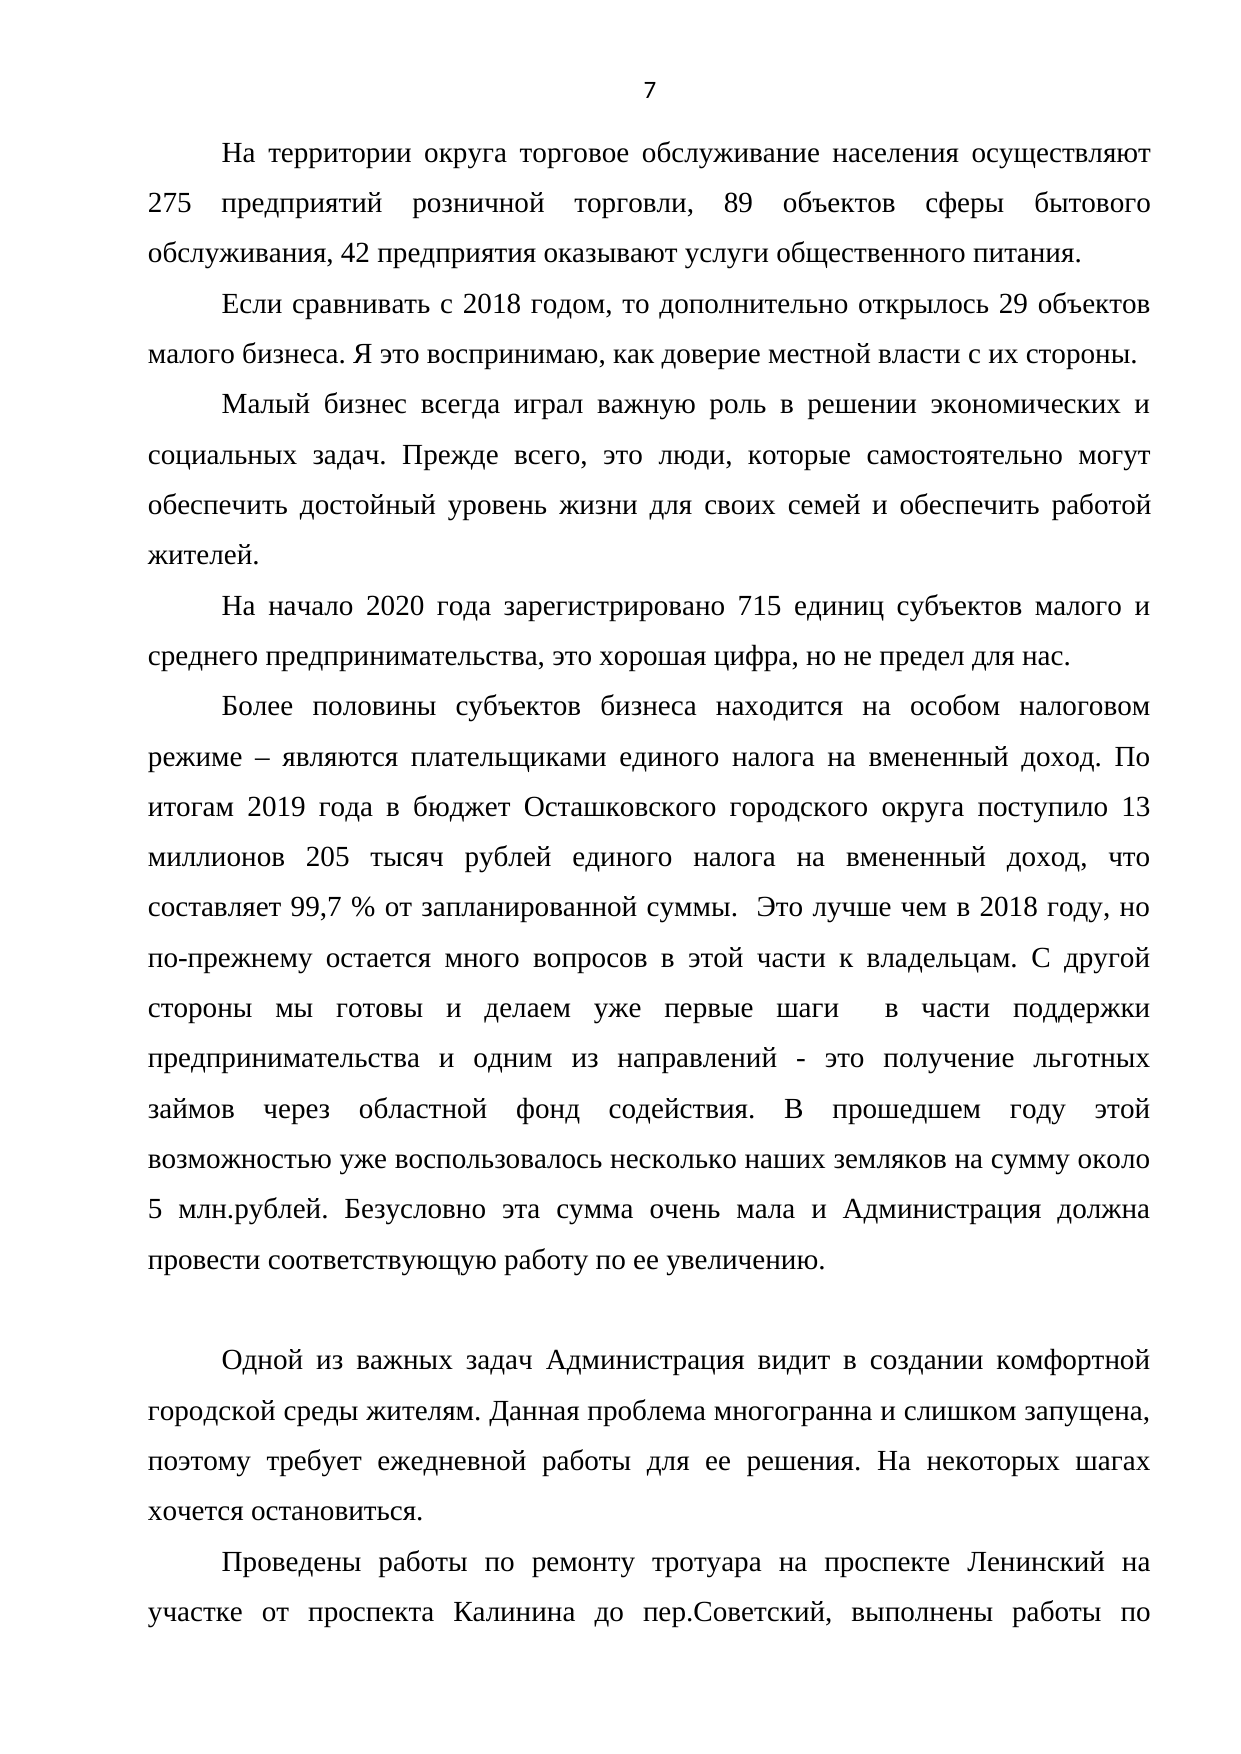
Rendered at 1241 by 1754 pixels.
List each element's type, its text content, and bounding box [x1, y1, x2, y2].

text На территории округа торговое обслуживание населения осуществляют 275 предприятий розничной торговли, 89 объектов сферы бытового обслуживания, 42 предприятия оказывают услуги общественного питания. [148, 135, 1152, 185]
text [148, 1544, 1152, 1627]
text На территории округа торговое обслуживание населения осуществляют 275 предприятий розничной торговли, 89 объектов сферы бытового обслуживания, 42 предприятия оказывают услуги общественного питания. [148, 219, 1152, 269]
text Малый бизнес всегда играл важную роль в решении экономических и социальных задач. Прежде всего, это люди, которые самостоятельно могут обеспечить достойный уровень жизни для своих семей и обеспечить работой жителей. [148, 386, 1152, 571]
text Если сравнивать с 2018 годом, то дополнительно открылось 29 объектов малого бизнеса. Я это воспринимаю, как доверие местной власти с их стороны. [148, 286, 1152, 370]
text Одной из важных задач Администрация видит в создании комфортной городской среды жителям. Данная проблема многогранна и слишком запущена, поэтому требует ежедневной работы для ее решения. На некоторых шагах хочется остановиться. [148, 1342, 1152, 1527]
text Более половины субъектов бизнеса находится на особом налоговом режиме – являются плательщиками единого налога на вмененный доход. По итогам 2019 года в бюджет Осташковского городского округа поступило 13 миллионов 205 тысяч рублей единого налога на вмененный доход, что составляет 99,7 % от запланированной суммы. Это лучше чем в 2018 году, но по-прежнему остается много вопросов в этой части к владельцам. С другой стороны мы готовы и делаем уже первые шаги в части поддержки предпринимательства и одним из направлений - это получение льготных займов через областной фонд содействия. В прошедшем году этой возможностью уже воспользовалось несколько наших земляков на сумму около 5 млн.рублей. Безусловно эта сумма очень мала и Администрация должна провести соответствующую работу по ее увеличению. [148, 688, 1152, 1275]
text На начало 2020 года зарегистрировано 715 единиц субъектов малого и среднего предпринимательства, это хорошая цифра, но не предел для нас. [148, 588, 1152, 672]
